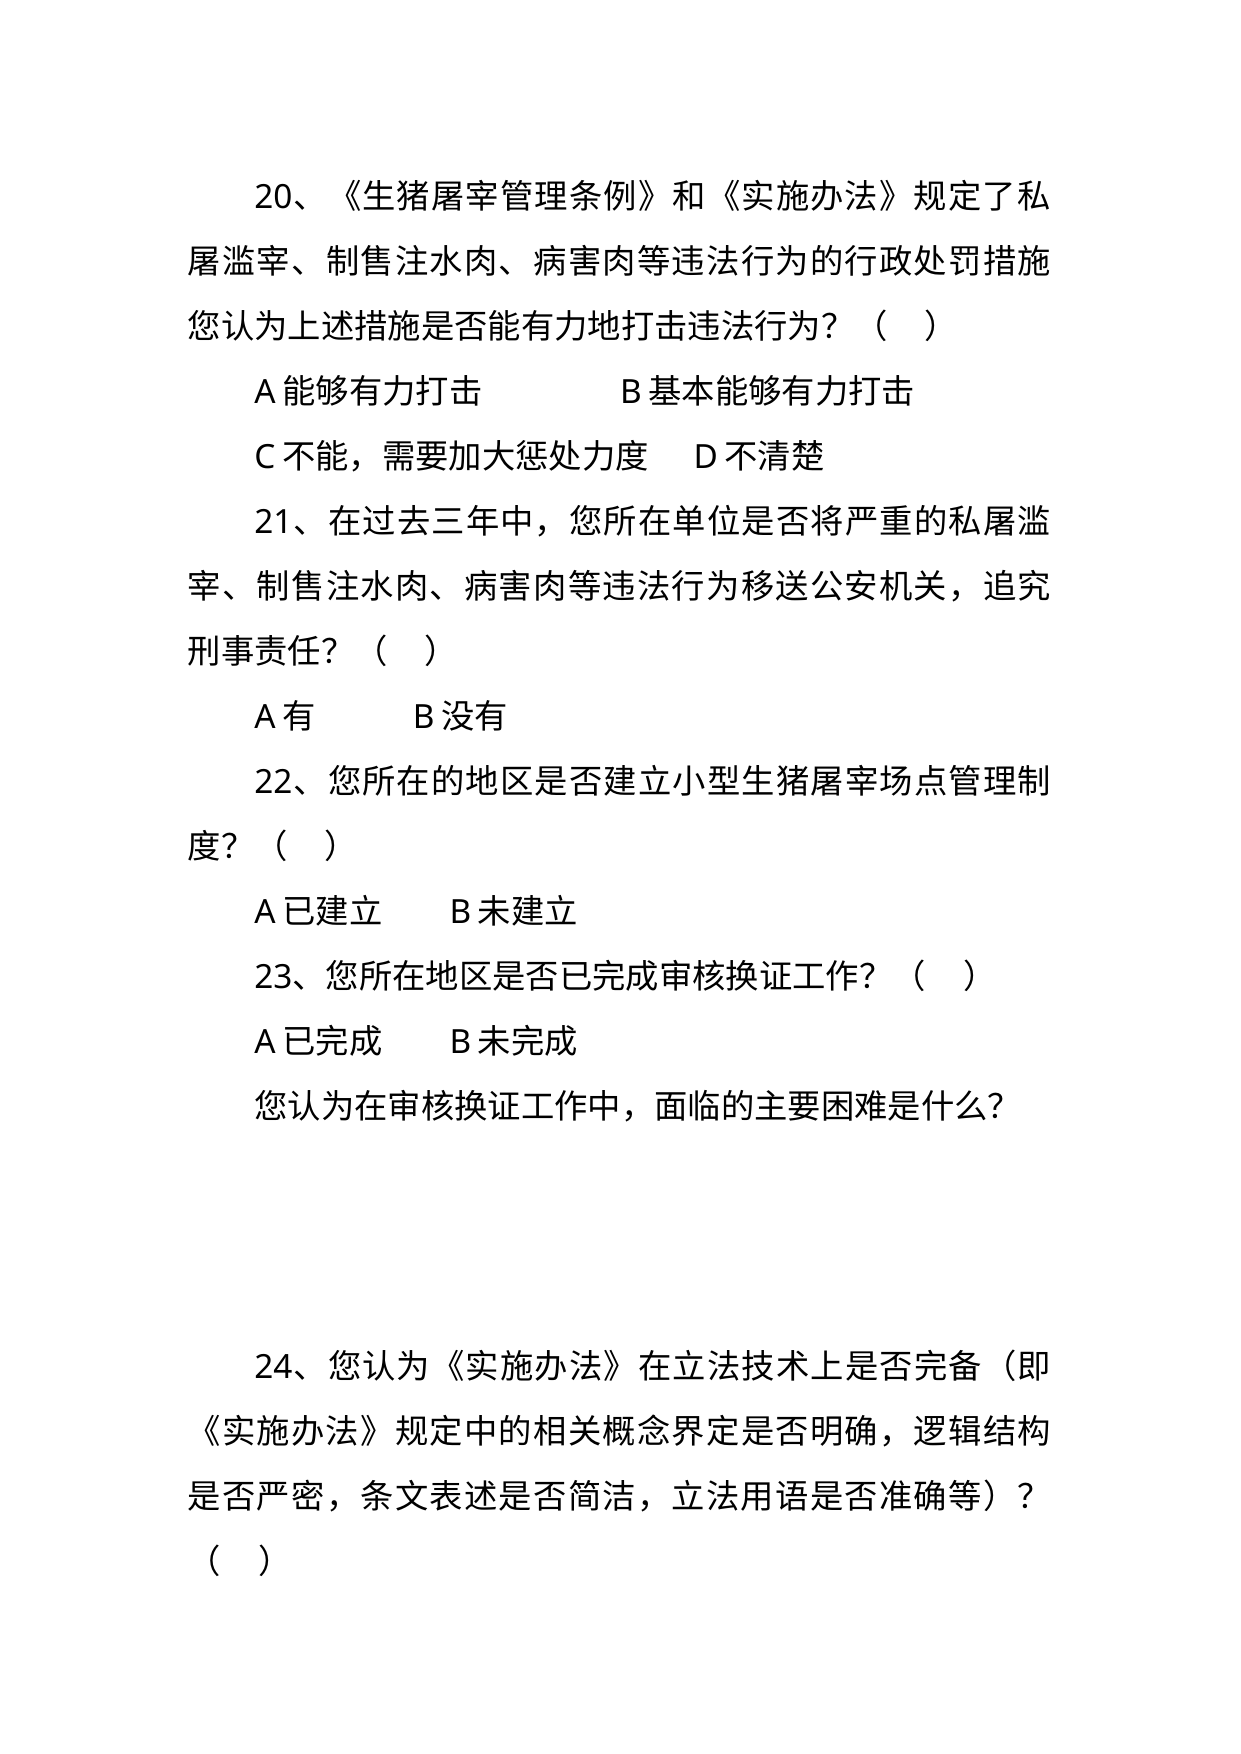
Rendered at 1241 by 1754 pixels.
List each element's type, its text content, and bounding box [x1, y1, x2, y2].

text 23、您所在地区是否已完成审核换证工作？（ ） [187, 942, 1053, 1007]
text C不能，需要加大惩处力度 D不清楚 [187, 422, 1053, 487]
text 21、在过去三年中，您所在单位是否将严重的私屠滥宰、制售注水肉、病害肉等违法行为移送公安机关，追究刑事责任？（ ） [187, 487, 1053, 682]
text A有 B没有 [187, 682, 1053, 747]
text A已完成 B未完成 [187, 1007, 1053, 1072]
text 24、您认为《实施办法》在立法技术上是否完备（即《实施办法》规定中的相关概念界定是否明确，逻辑结构是否严密，条文表述是否简洁，立法用语是否准确等）？（ ） [187, 1332, 1053, 1592]
text 您认为在审核换证工作中，面临的主要困难是什么？ [187, 1072, 1053, 1137]
text 22、您所在的地区是否建立小型生猪屠宰场点管理制度？（ ） [187, 747, 1053, 877]
text 20、《生猪屠宰管理条例》和《实施办法》规定了私屠滥宰、制售注水肉、病害肉等违法行为的行政处罚措施，您认为上述措施是否能有力地打击违法行为？（ ） [187, 162, 1053, 357]
text A能够有力打击 B基本能够有力打击 [187, 357, 1053, 422]
text A已建立 B未建立 [187, 877, 1053, 942]
